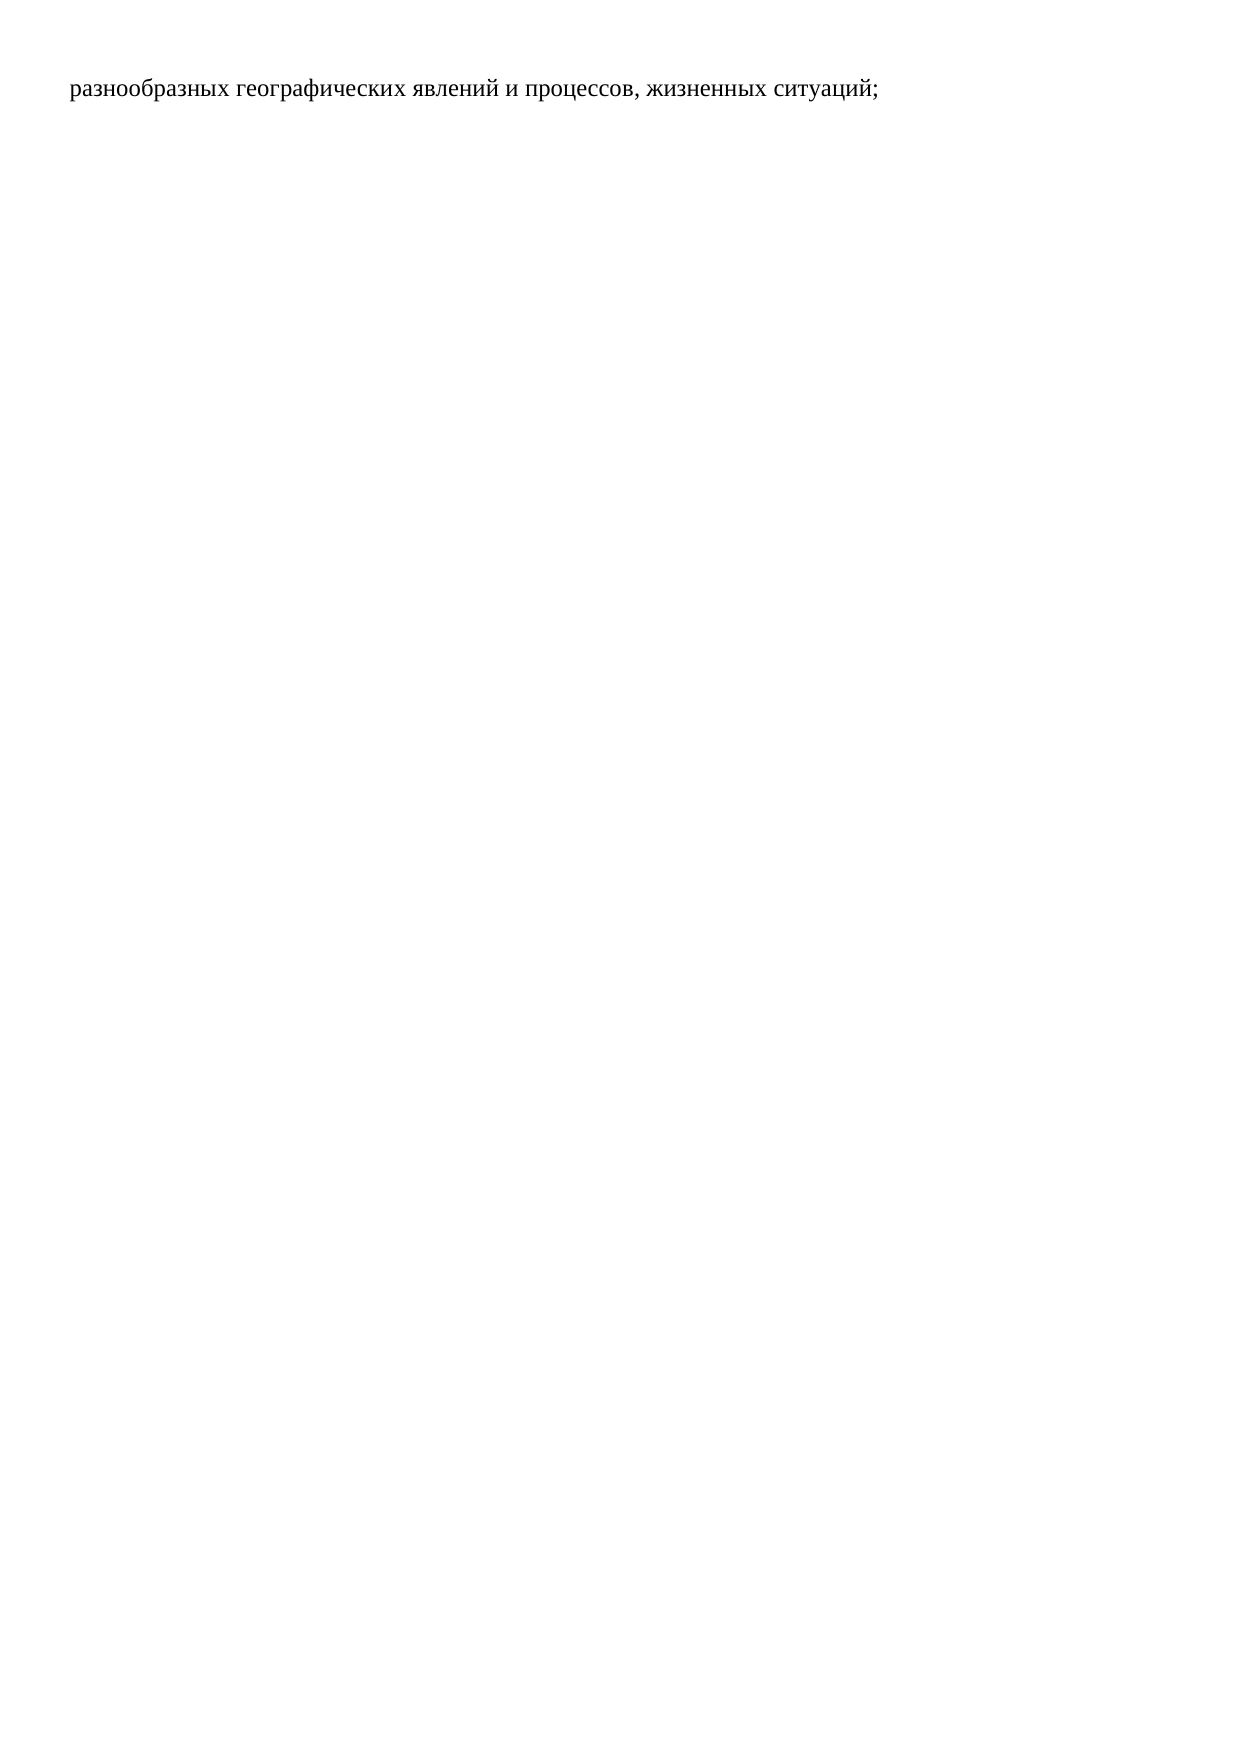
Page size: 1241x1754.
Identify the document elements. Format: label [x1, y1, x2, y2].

text [69, 73, 1141, 102]
